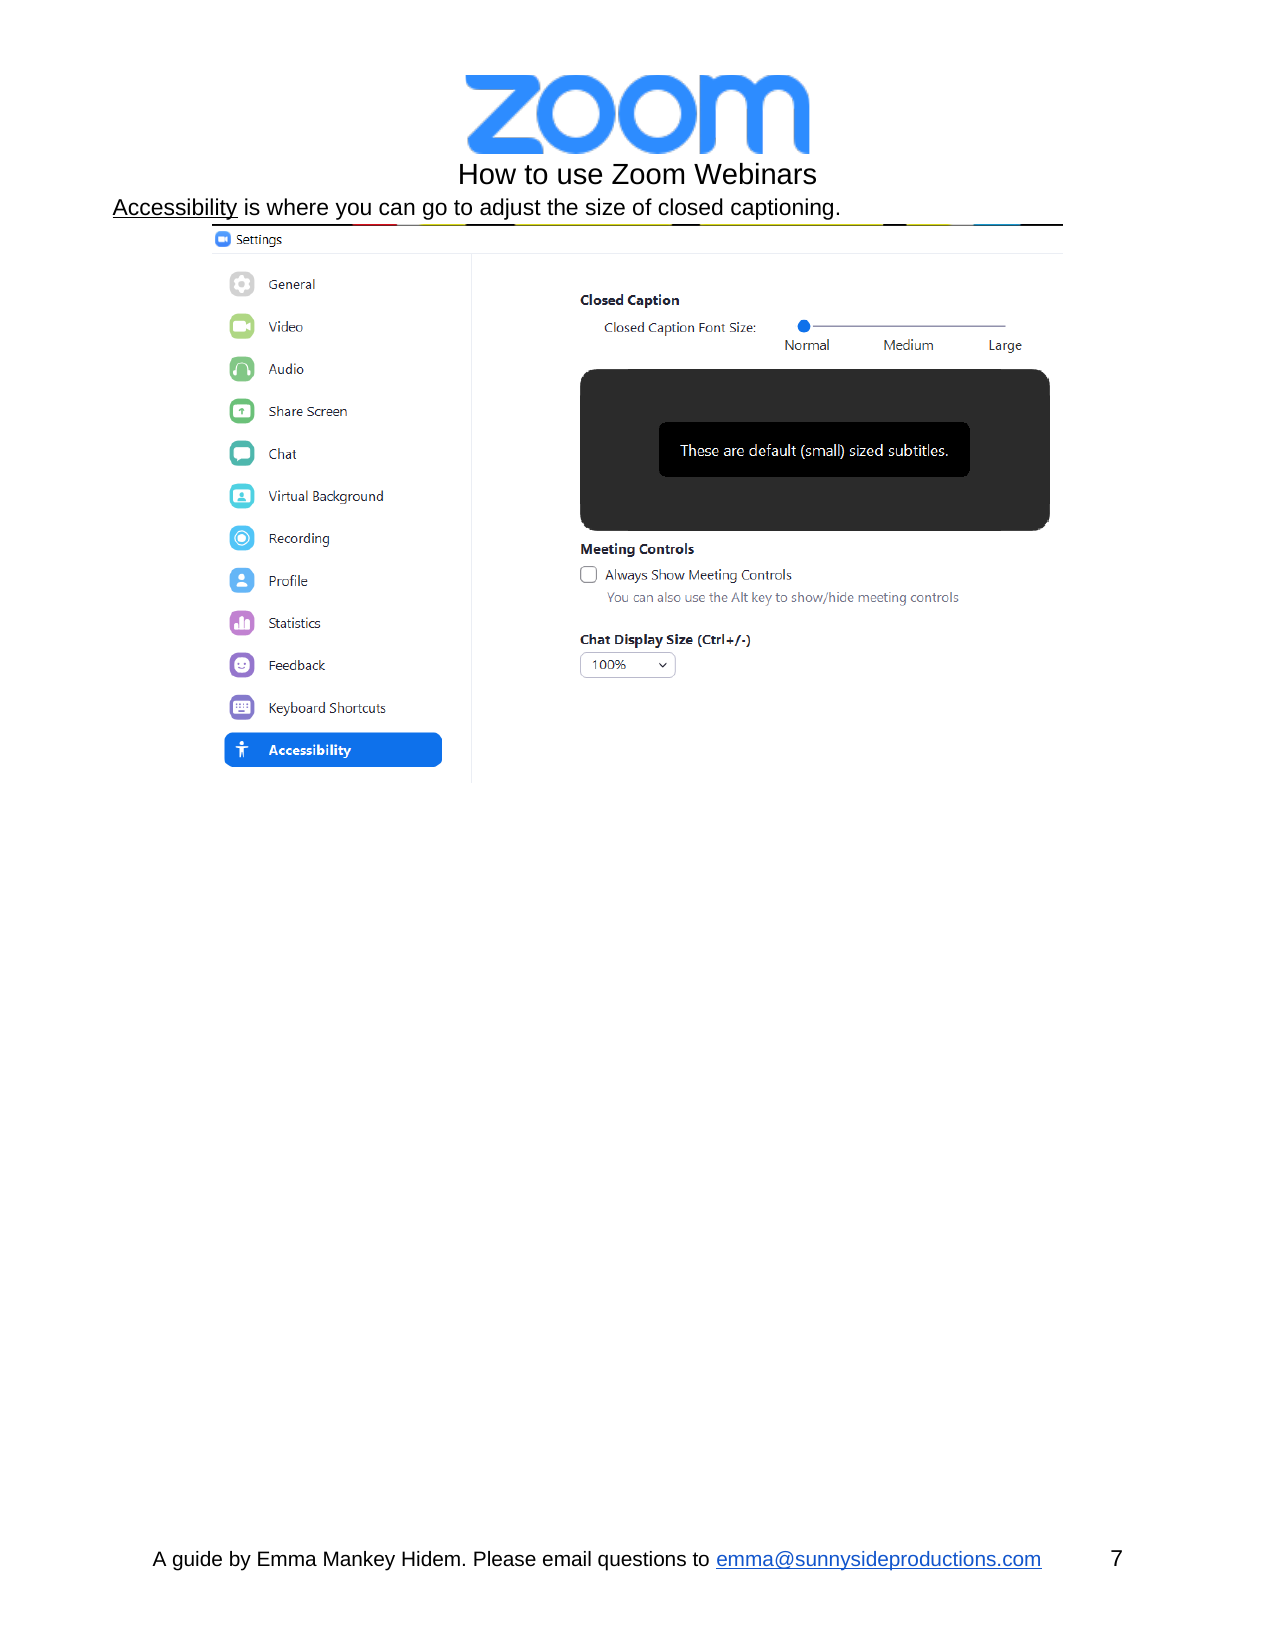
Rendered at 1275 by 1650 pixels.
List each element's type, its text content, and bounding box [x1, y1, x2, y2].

picture [465, 75, 810, 154]
picture [212, 224, 1063, 783]
text Accessibility is where you can go to adjust the size of closed captioning. [112, 194, 1162, 221]
